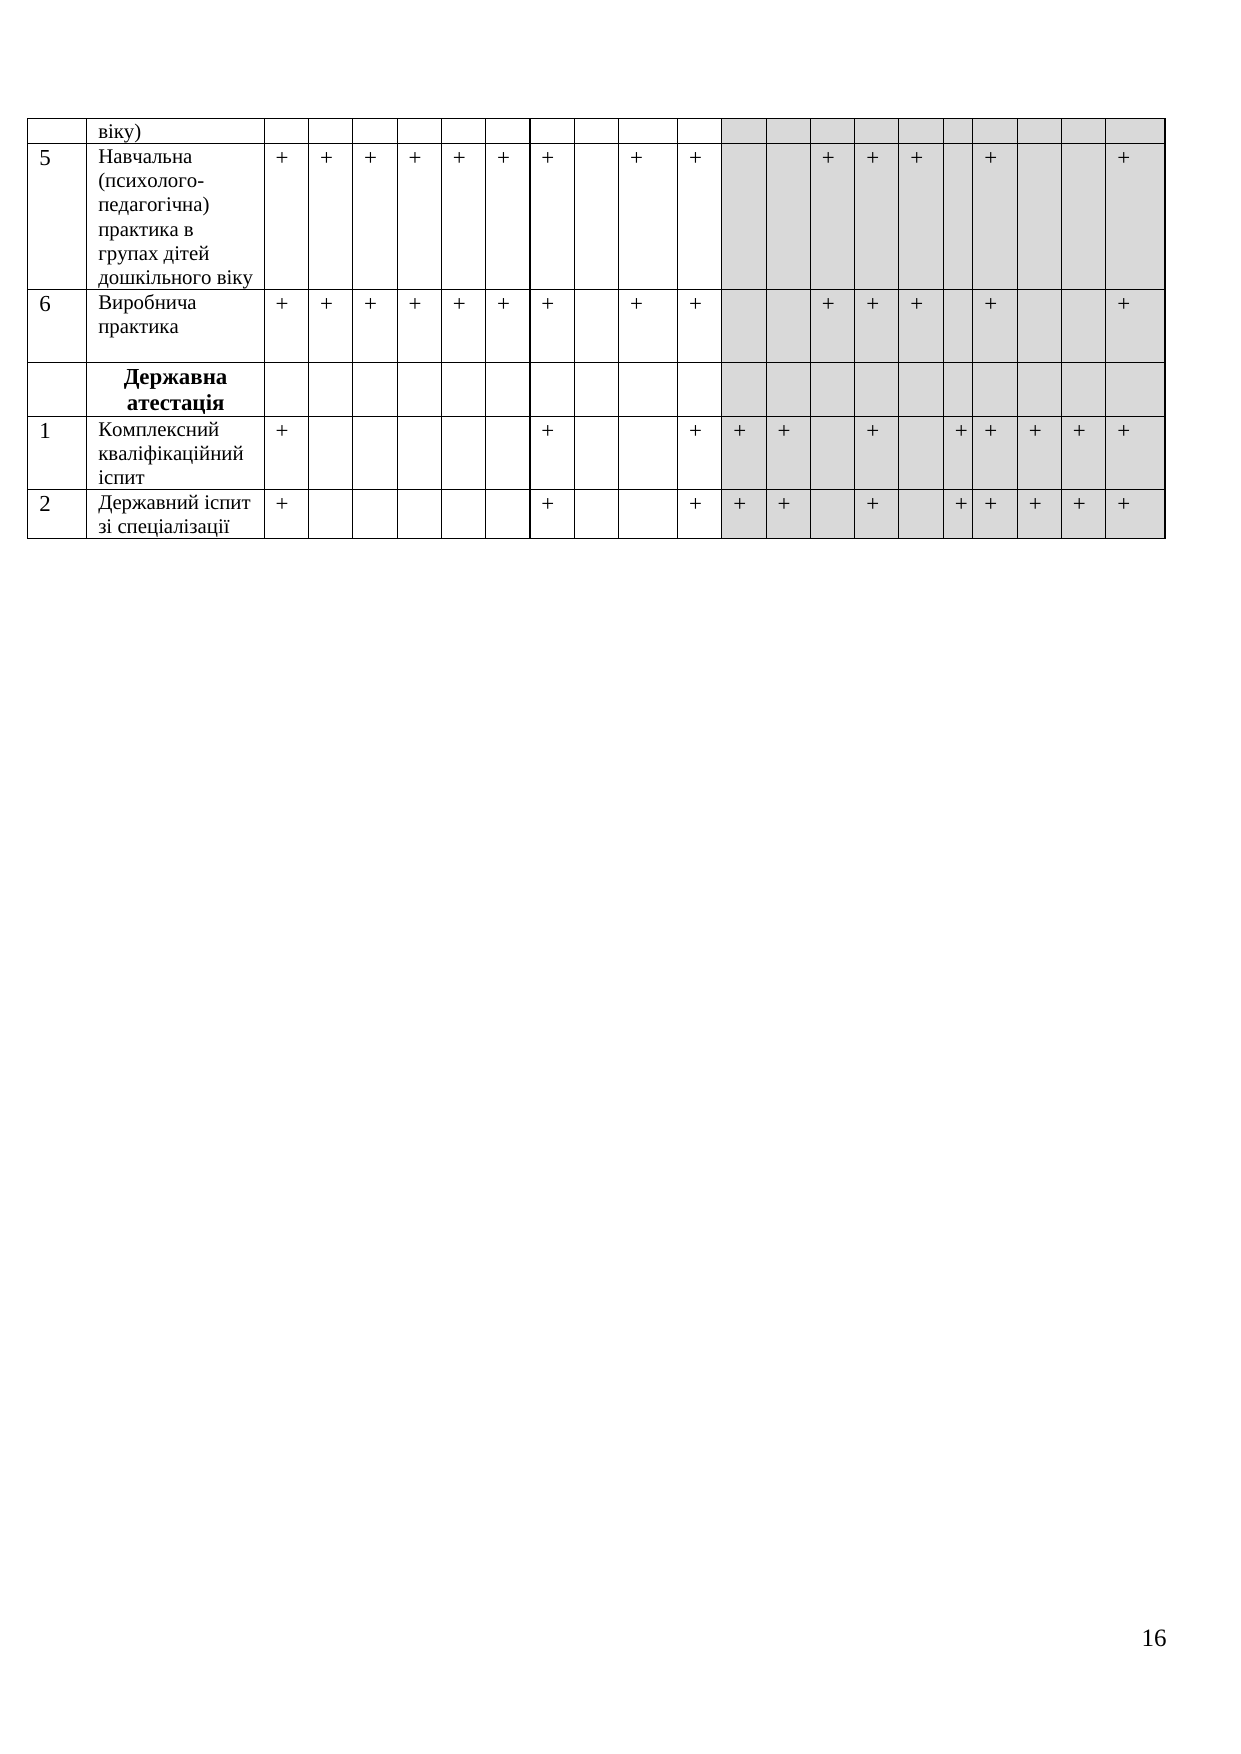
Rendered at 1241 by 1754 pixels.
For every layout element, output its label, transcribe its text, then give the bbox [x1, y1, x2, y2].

table_cell + [486, 144, 529, 289]
table_cell [309, 417, 352, 489]
table_cell + [442, 144, 485, 289]
table_cell + [1062, 417, 1105, 489]
table_cell [575, 144, 618, 289]
table_cell [619, 417, 677, 489]
table_cell + [944, 417, 972, 489]
table_cell [265, 363, 308, 416]
table_cell [1062, 144, 1105, 289]
table_cell [353, 490, 397, 538]
table_cell + [1018, 490, 1061, 538]
table_cell [767, 290, 810, 362]
table_cell [1018, 144, 1061, 289]
table_cell + [353, 144, 397, 289]
table_cell + [1106, 119, 1164, 143]
table_cell 1 [28, 417, 86, 489]
table_cell + [442, 119, 485, 143]
table_cell + [973, 119, 1017, 143]
table_cell [531, 363, 574, 416]
table_cell + [398, 144, 441, 289]
table_cell [899, 363, 943, 416]
table_cell + [265, 290, 308, 362]
table_cell Державний іспит зі спеціалізації [87, 490, 264, 538]
table_cell + [722, 490, 766, 538]
table_cell + [944, 490, 972, 538]
table_cell + [309, 144, 352, 289]
table_cell [944, 144, 972, 289]
table_cell + [678, 290, 721, 362]
table_cell + [442, 290, 485, 362]
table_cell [87, 119, 264, 143]
table_cell [767, 144, 810, 289]
table_cell + [855, 417, 898, 489]
table_cell + [811, 290, 854, 362]
table_cell + [767, 417, 810, 489]
table_cell Державна атестація [87, 363, 264, 416]
table_cell [398, 417, 441, 489]
table_cell + [619, 144, 677, 289]
table_cell [398, 363, 441, 416]
table_cell + [855, 490, 898, 538]
table_cell + [531, 144, 574, 289]
table_cell [1106, 363, 1164, 416]
table_cell [767, 363, 810, 416]
table_cell [575, 417, 618, 489]
table_cell + [309, 290, 352, 362]
table_cell 2 [28, 490, 86, 538]
table_cell + [353, 290, 397, 362]
table_cell [722, 144, 766, 289]
table_cell Виробнича практика [87, 290, 264, 362]
table_cell [1062, 363, 1105, 416]
table_cell + [531, 119, 574, 143]
table_cell [575, 363, 618, 416]
table_cell + [1062, 119, 1105, 143]
table_cell [28, 363, 86, 416]
table_cell + [531, 490, 574, 538]
table_cell [811, 363, 854, 416]
table_cell + [811, 144, 854, 289]
table_cell [398, 490, 441, 538]
table_cell [575, 490, 618, 538]
table_cell [944, 119, 972, 143]
table_cell + [309, 119, 352, 143]
table_cell + [353, 119, 397, 143]
table_cell + [1106, 144, 1164, 289]
table_cell + [1062, 490, 1105, 538]
table_cell [353, 417, 397, 489]
table_cell + [1018, 417, 1061, 489]
table_cell [855, 363, 898, 416]
table_cell [1062, 290, 1105, 362]
table_cell [1018, 363, 1061, 416]
table_cell [811, 490, 854, 538]
table_cell + [1106, 417, 1164, 489]
table_cell + [486, 119, 529, 143]
table_cell + [265, 490, 308, 538]
table_cell 5 [28, 144, 86, 289]
table_cell + [973, 417, 1017, 489]
table_cell [575, 119, 618, 143]
table_cell [722, 119, 766, 143]
table_cell 4 [28, 119, 86, 143]
table_cell [575, 290, 618, 362]
table_cell + [899, 290, 943, 362]
table_cell + [619, 119, 677, 143]
table_cell + [678, 417, 721, 489]
table_cell + [722, 417, 766, 489]
table_cell [309, 363, 352, 416]
table_cell + [398, 290, 441, 362]
table_cell [442, 490, 485, 538]
table_cell [619, 363, 677, 416]
table_cell [811, 119, 854, 143]
table_cell + [899, 119, 943, 143]
table_cell + [265, 119, 308, 143]
table_cell [619, 490, 677, 538]
table_cell + [486, 290, 529, 362]
table_cell + [767, 490, 810, 538]
table_cell + [855, 144, 898, 289]
table_cell + [678, 144, 721, 289]
table_cell + [678, 490, 721, 538]
table_cell + [531, 290, 574, 362]
table_cell + [767, 119, 810, 143]
table_cell [1018, 290, 1061, 362]
table_cell Комплексний кваліфікаційний іспит [87, 417, 264, 489]
table_cell [486, 490, 529, 538]
table_cell Навчальна (психолого-педагогічна) практика в групах дітей дошкільного віку [87, 144, 264, 289]
table_cell [678, 363, 721, 416]
table_cell [899, 490, 943, 538]
table_cell [442, 363, 485, 416]
table_cell + [973, 290, 1017, 362]
table_cell [944, 363, 972, 416]
table_cell + [265, 417, 308, 489]
table_cell + [973, 144, 1017, 289]
table_cell + [1106, 290, 1164, 362]
table_cell [353, 363, 397, 416]
table_cell + [1106, 490, 1164, 538]
table_cell [722, 363, 766, 416]
table_cell [944, 290, 972, 362]
table_cell + [855, 119, 898, 143]
table_cell [1018, 119, 1061, 143]
table_cell [811, 417, 854, 489]
table_cell [486, 417, 529, 489]
table_cell + [265, 144, 308, 289]
table_cell + [398, 119, 441, 143]
table_cell + [855, 290, 898, 362]
table_cell [722, 290, 766, 362]
table_cell 6 [28, 290, 86, 362]
table_cell + [899, 144, 943, 289]
table_cell [486, 363, 529, 416]
table_cell [442, 417, 485, 489]
table_cell [973, 363, 1017, 416]
table_cell [899, 417, 943, 489]
table_cell + [973, 490, 1017, 538]
table_cell [309, 490, 352, 538]
table_cell + [678, 119, 721, 143]
table_cell + [619, 290, 677, 362]
table_cell + [531, 417, 574, 489]
